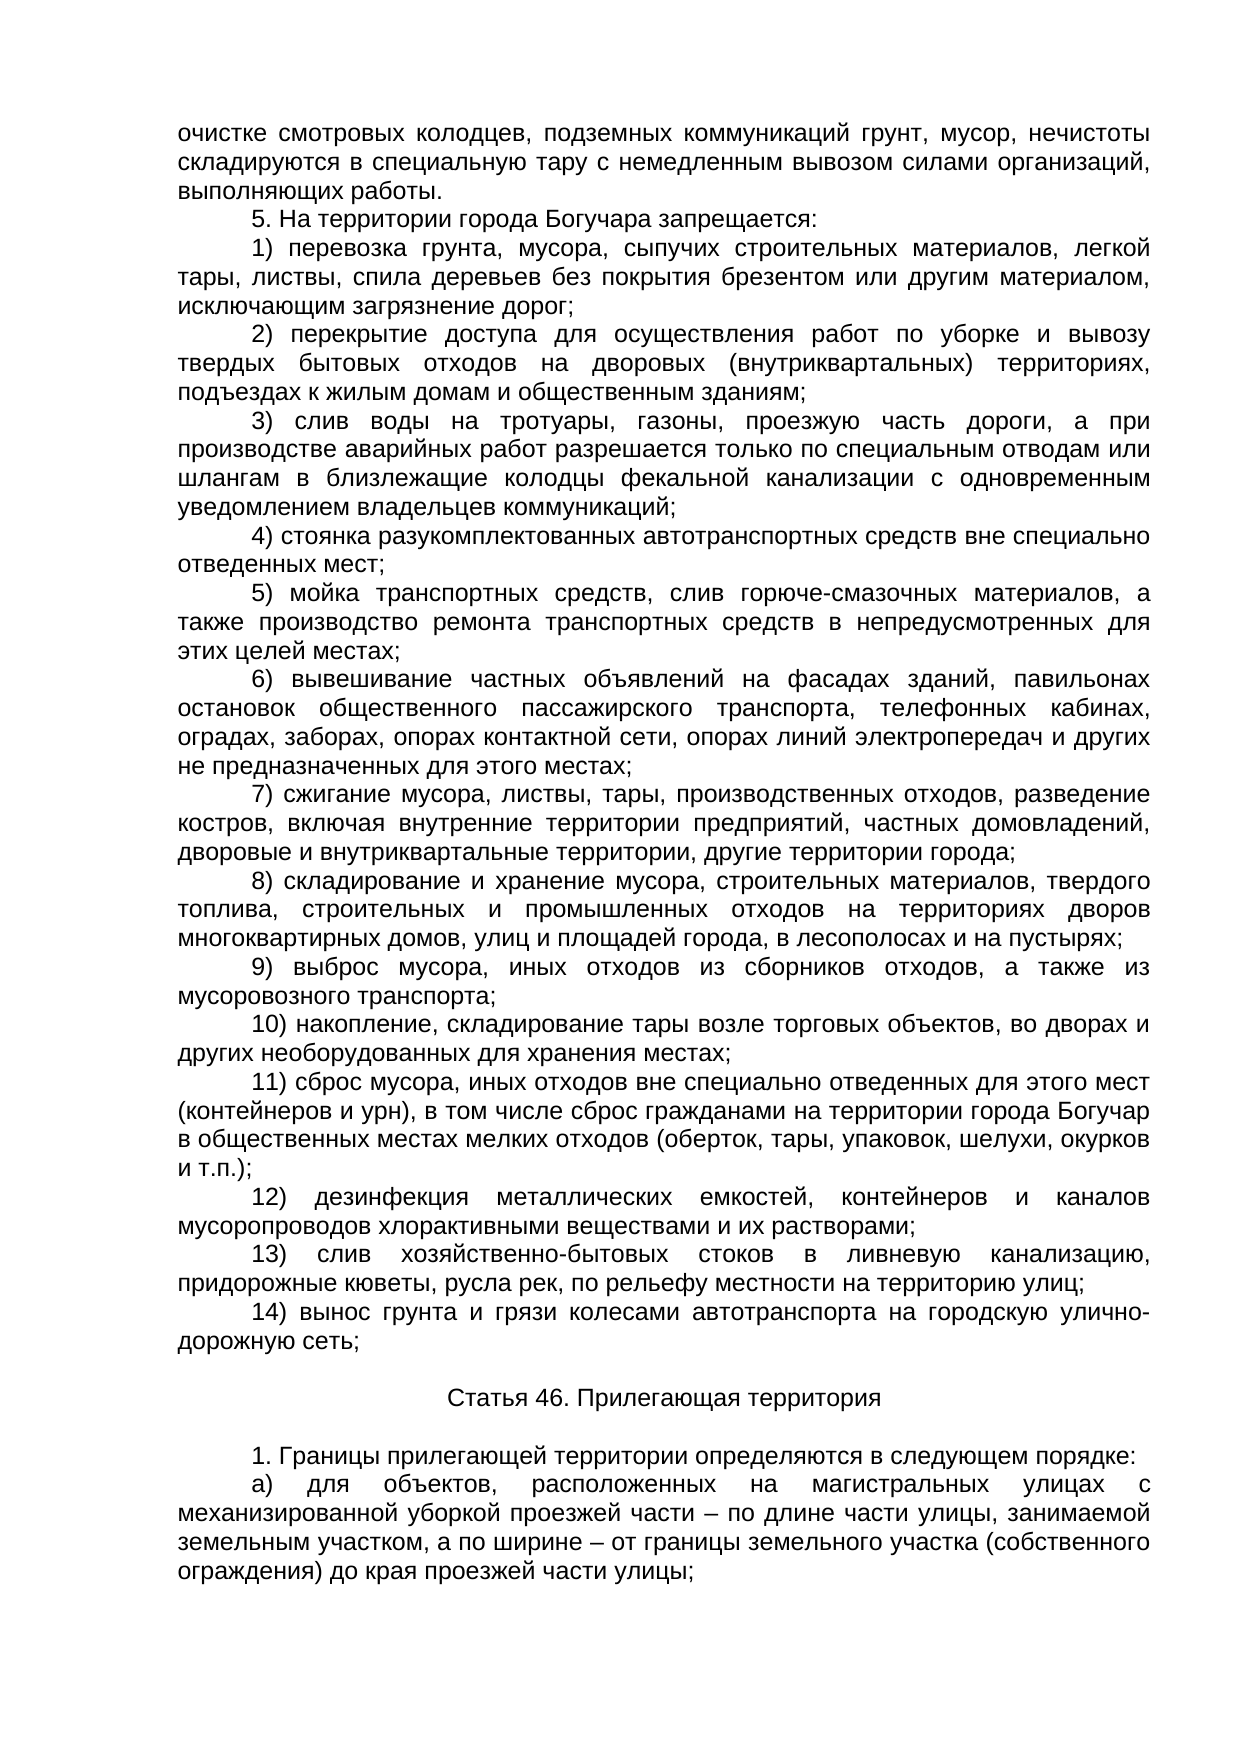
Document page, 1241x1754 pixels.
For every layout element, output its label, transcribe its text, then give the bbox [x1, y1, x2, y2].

text 3) слив воды на тротуары, газоны, проезжую часть дороги, а при производстве аварийных работ разрешается только по специальным отводам или шлангам в близлежащие колодцы фекальной канализации с одновременным уведомлением владельцев коммуникаций; [177, 406, 1152, 521]
text 11) сброс мусора, иных отходов вне специально отведенных для этого мест (контейнеров и урн), в том числе сброс гражданами на территории города Богучар в общественных местах мелких отходов (оберток, тары, упаковок, шелухи, окурков и т.п.); [177, 1067, 1152, 1182]
text 9) выброс мусора, иных отходов из сборников отходов, а также из мусоровозного транспорта; [177, 952, 1152, 1009]
text 14) вынос грунта и грязи колесами автотранспорта на городскую улично-дорожную сеть; [177, 1297, 1152, 1354]
text 12) дезинфекция металлических емкостей, контейнеров и каналов мусоропроводов хлорактивными веществами и их растворами; [177, 1182, 1152, 1239]
text 7) сжигание мусора, листвы, тары, производственных отходов, разведение костров, включая внутренние территории предприятий, частных домовладений, дворовые и внутриквартальные территории, другие территории города; [177, 779, 1152, 866]
text 1) перевозка грунта, мусора, сыпучих строительных материалов, легкой тары, листвы, спила деревьев без покрытия брезентом или другим материалом, исключающим загрязнение дорог; [177, 233, 1152, 319]
text 10) накопление, складирование тары возле торговых объектов, во дворах и других необорудованных для хранения местах; [177, 1009, 1152, 1067]
text 13) слив хозяйственно-бытовых стоков в ливневую канализацию, придорожные кюветы, русла рек, по рельефу местности на территорию улиц; [177, 1239, 1152, 1297]
text 1. Границы прилегающей территории определяются в следующем порядке: [177, 1441, 1152, 1469]
text 8) складирование и хранение мусора, строительных материалов, твердого топлива, строительных и промышленных отходов на территориях дворов многоквартирных домов, улиц и площадей города, в лесополосах и на пустырях; [177, 866, 1152, 952]
text Статья 46. Прилегающая территория [177, 1383, 1152, 1412]
text 2) перекрытие доступа для осуществления работ по уборке и вывозу твердых бытовых отходов на дворовых (внутриквартальных) территориях, подъездах к жилым домам и общественным зданиям; [177, 319, 1152, 406]
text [177, 118, 1152, 204]
text а) для объектов, расположенных на магистральных улицах с механизированной уборкой проезжей части – по длине части улицы, занимаемой земельным участком, а по ширине – от границы земельного участка (собственного ограждения) до края проезжей части улицы; [177, 1469, 1152, 1584]
text 5) мойка транспортных средств, слив горюче-смазочных материалов, а также производство ремонта транспортных средств в непредусмотренных для этих целей местах; [177, 578, 1152, 664]
text 5. На территории города Богучара запрещается: [177, 204, 1152, 233]
text 4) стоянка разукомплектованных автотранспортных средств вне специально отведенных мест; [177, 521, 1152, 578]
text 6) вывешивание частных объявлений на фасадах зданий, павильонах остановок общественного пассажирского транспорта, телефонных кабинах, оградах, заборах, опорах контактной сети, опорах линий электропередач и других не предназначенных для этого местах; [177, 664, 1152, 779]
